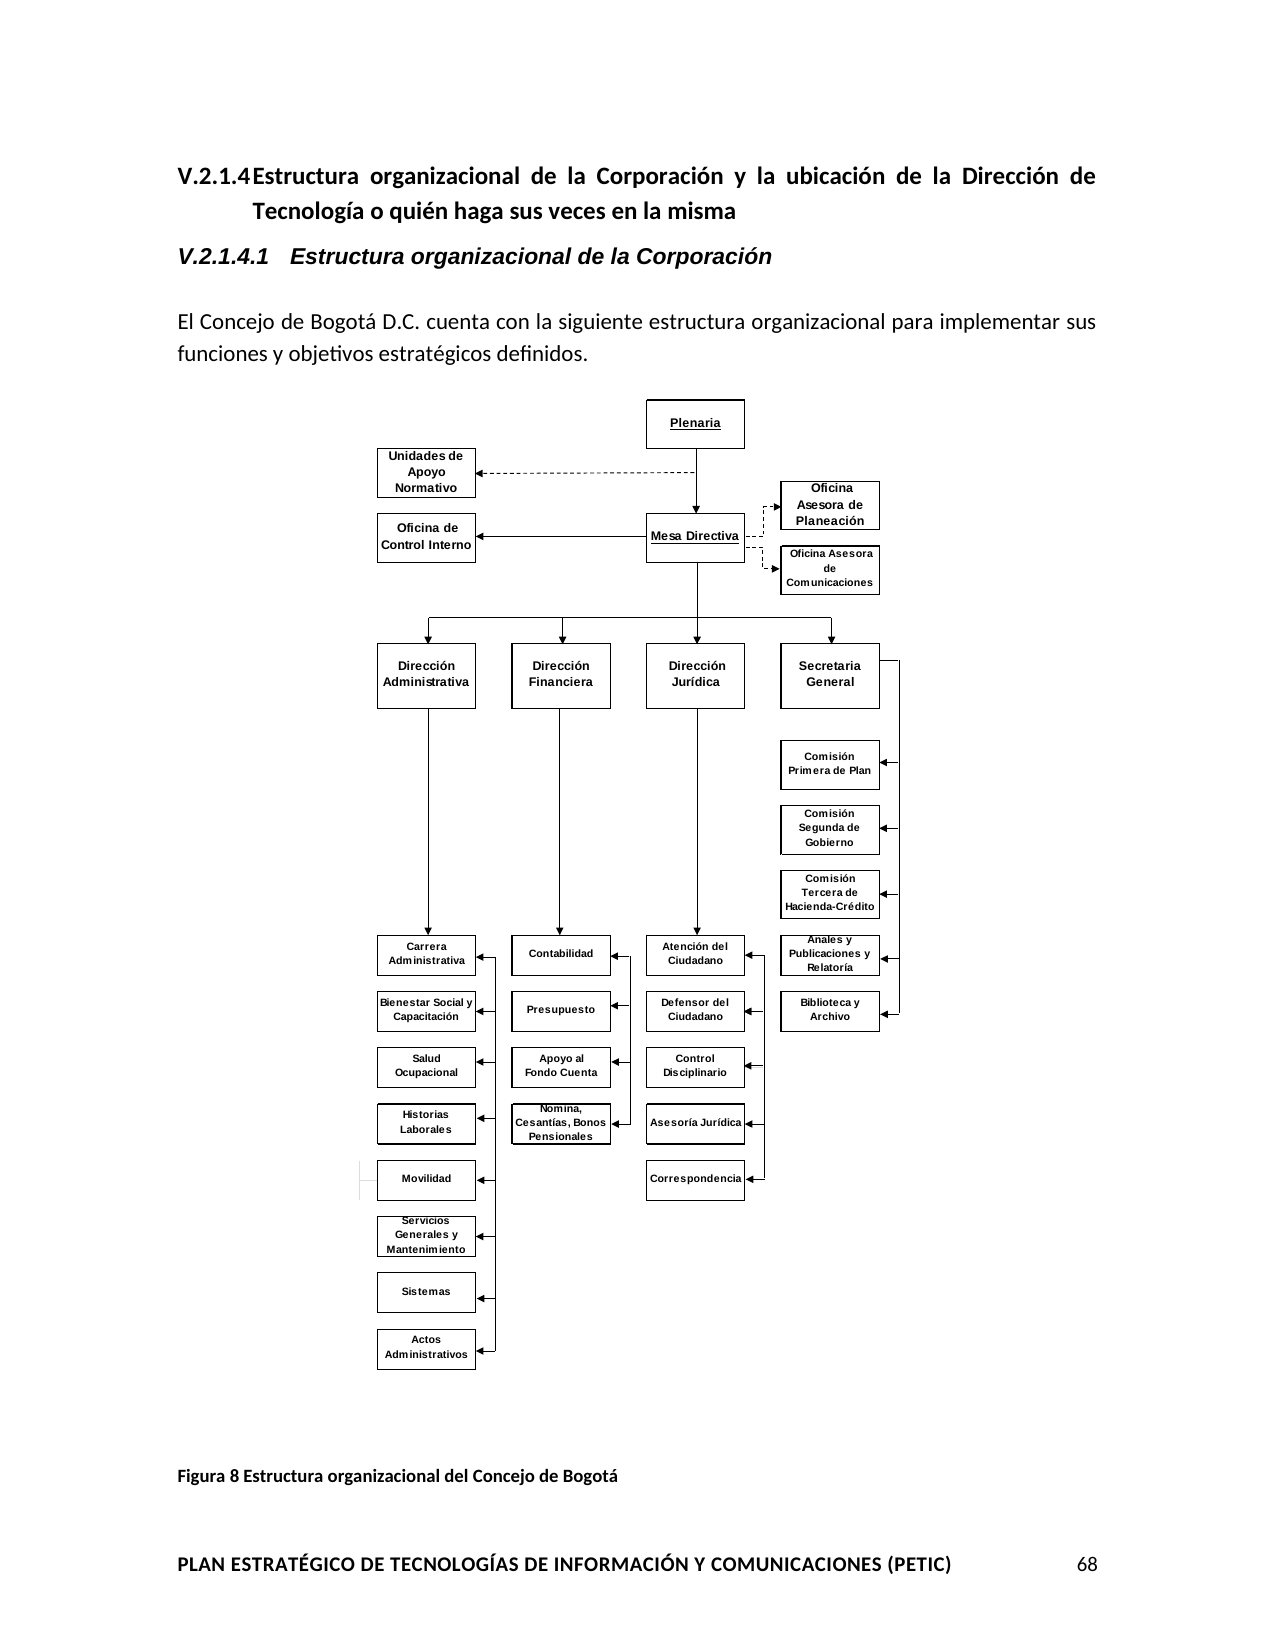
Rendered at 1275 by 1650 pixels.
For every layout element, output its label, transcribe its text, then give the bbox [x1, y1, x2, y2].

subtitle Estructura organizacional de la Corporación [177, 243, 1098, 269]
subtitle Estructura organizacional de la Corporación y la ubicación de la Dirección de Tecnología o quién haga sus veces en la misma [177, 160, 1098, 226]
text El Concejo de Bogotá D.C. cuenta con la siguiente estructura organizacional para implementar sus funciones y objetivos estratégicos definidos. [177, 307, 1098, 367]
text Figura 8 Estructura organizacional del Concejo de Bogotá [177, 1464, 1098, 1487]
